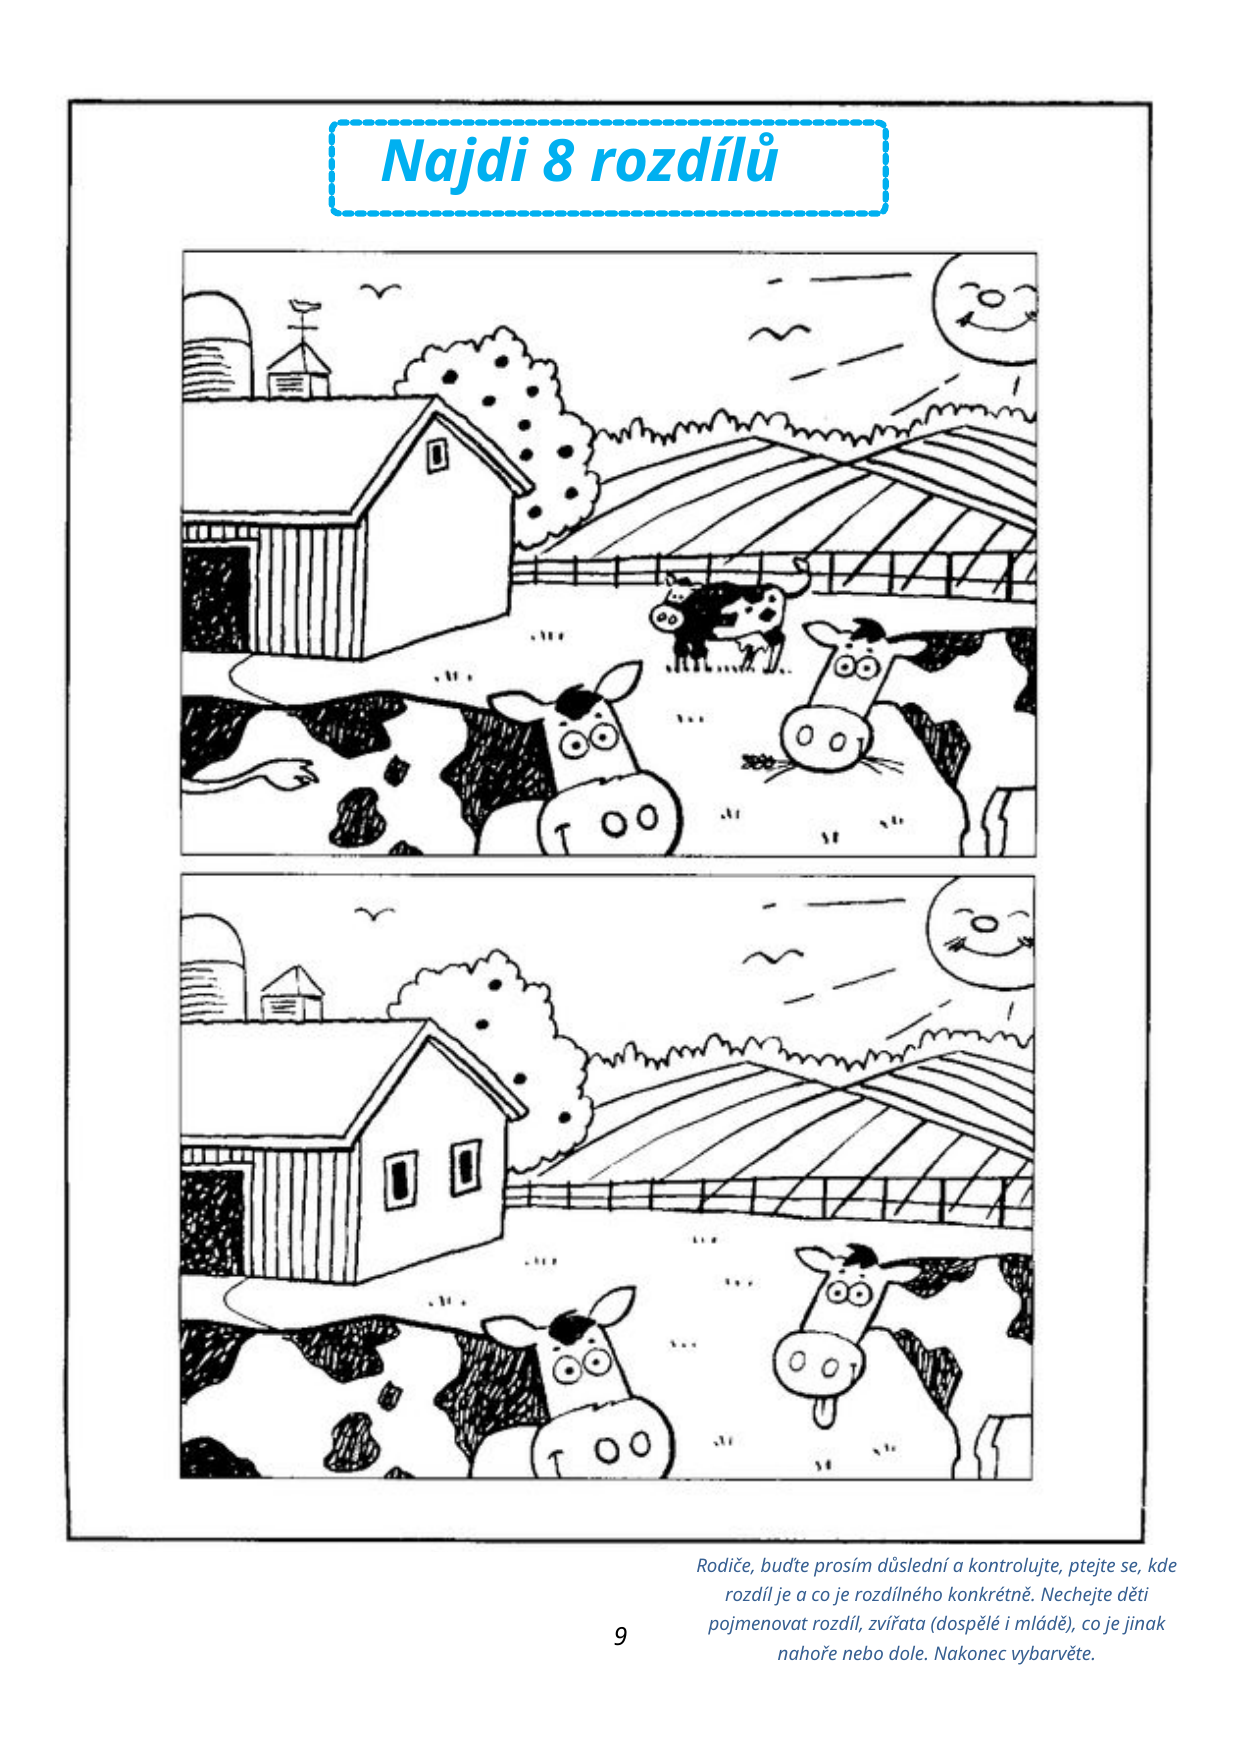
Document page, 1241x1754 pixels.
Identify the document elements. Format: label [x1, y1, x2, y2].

picture [55, 81, 1161, 1551]
